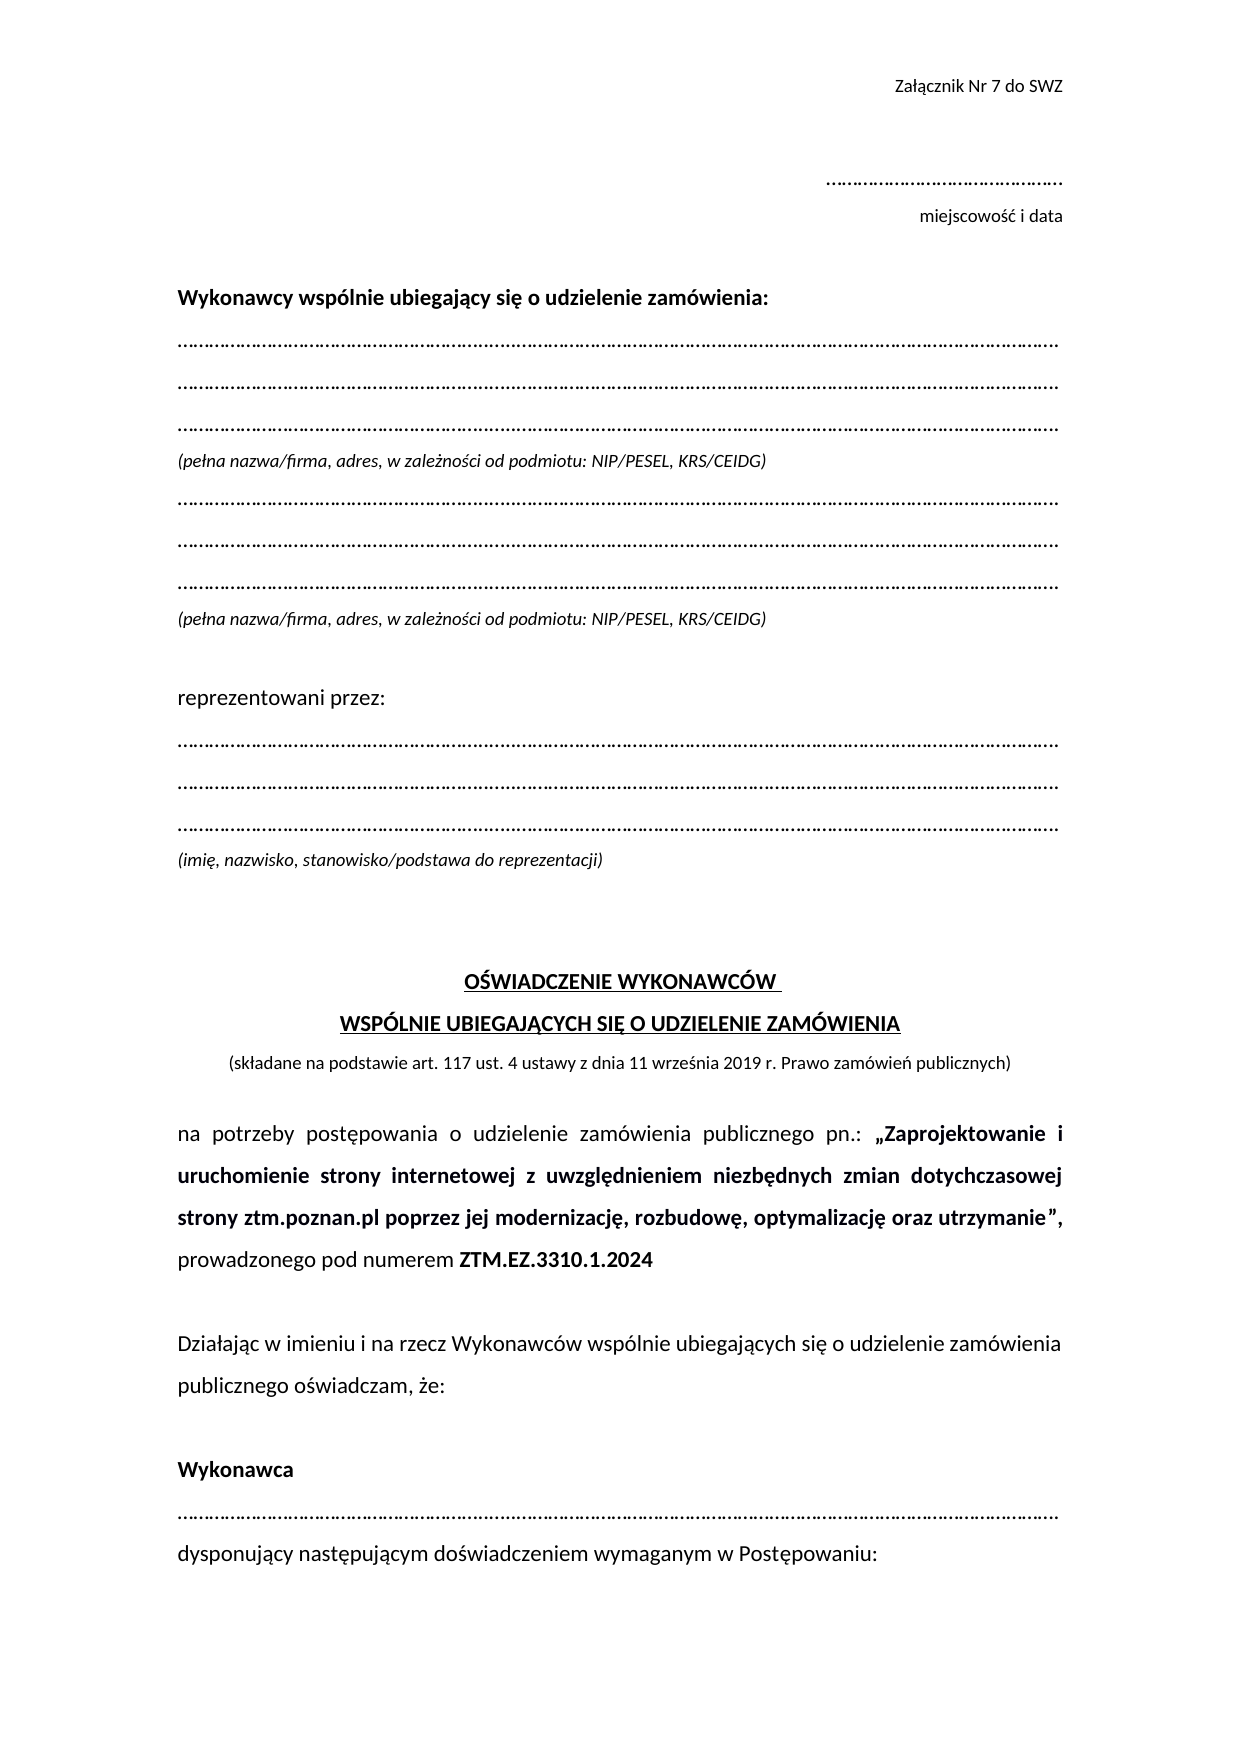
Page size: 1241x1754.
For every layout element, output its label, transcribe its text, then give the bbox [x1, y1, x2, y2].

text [177, 1497, 1063, 1525]
text …………………………………………………..…..…………………………………………………………………………………………. [177, 326, 1063, 353]
text WSPÓLNIE UBIEGAJĄCYCH SIĘ O UDZIELENIE ZAMÓWIENIA [177, 1009, 1063, 1037]
text dysponujący następującym doświadczeniem wymaganym w Postępowaniu: [177, 1539, 1063, 1567]
text na potrzeby postępowania o udzielenie zamówienia publicznego pn.: „Zaprojektowanie i uruchomienie strony internetowej z uwzględnieniem niezbędnych zmian dotychczasowej strony ztm.poznan.pl poprzez jej modernizację, rozbudowę, optymalizację oraz utrzymanie”, prowadzonego pod numerem ZTM.EZ.3310.1.2024 [177, 1119, 1063, 1273]
text Załącznik Nr 7 do SWZ [177, 74, 1063, 97]
text (składane na podstawie art. 117 ust. 4 ustawy z dnia 11 września 2019 r. Prawo zamówień publicznych) [177, 1051, 1063, 1074]
text Wykonawca [177, 1455, 1063, 1483]
text …………………………………………………..…..…………………………………………………………………………………………. [177, 483, 1063, 511]
text …………………………………………………..…..…………………………………………………………………………………………. …………………………………………………..…..…………………………………………………………………………………………. (imię, nazwisko, stanowisko/podstawa do reprezentacji) [177, 767, 1063, 871]
text OŚWIADCZENIE WYKONAWCÓW [177, 967, 1063, 995]
text reprezentowani przez: [177, 683, 1063, 711]
text ……………………………………… [177, 163, 1063, 191]
text miejscowość i data [177, 205, 1063, 228]
text …………………………………………………..…..…………………………………………………………………………………………. …………………………………………………..…..…………………………………………………………………………………………. (pełna nazwa/firma, adres, w zależności od podmiotu: NIP/PESEL, KRS/CEIDG) [177, 367, 1063, 472]
text Działając w imieniu i na rzecz Wykonawców wspólnie ubiegających się o udzielenie zamówienia publicznego oświadczam, że: [177, 1329, 1063, 1399]
text …………………………………………………..…..…………………………………………………………………………………………. …………………………………………………..…..…………………………………………………………………………………………. (pełna nazwa/firma, adres, w zależności od podmiotu: NIP/PESEL, KRS/CEIDG) [177, 525, 1063, 630]
text Wykonawcy wspólnie ubiegający się o udzielenie zamówienia: [177, 283, 1063, 312]
text …………………………………………………..…..…………………………………………………………………………………………. [177, 725, 1063, 753]
